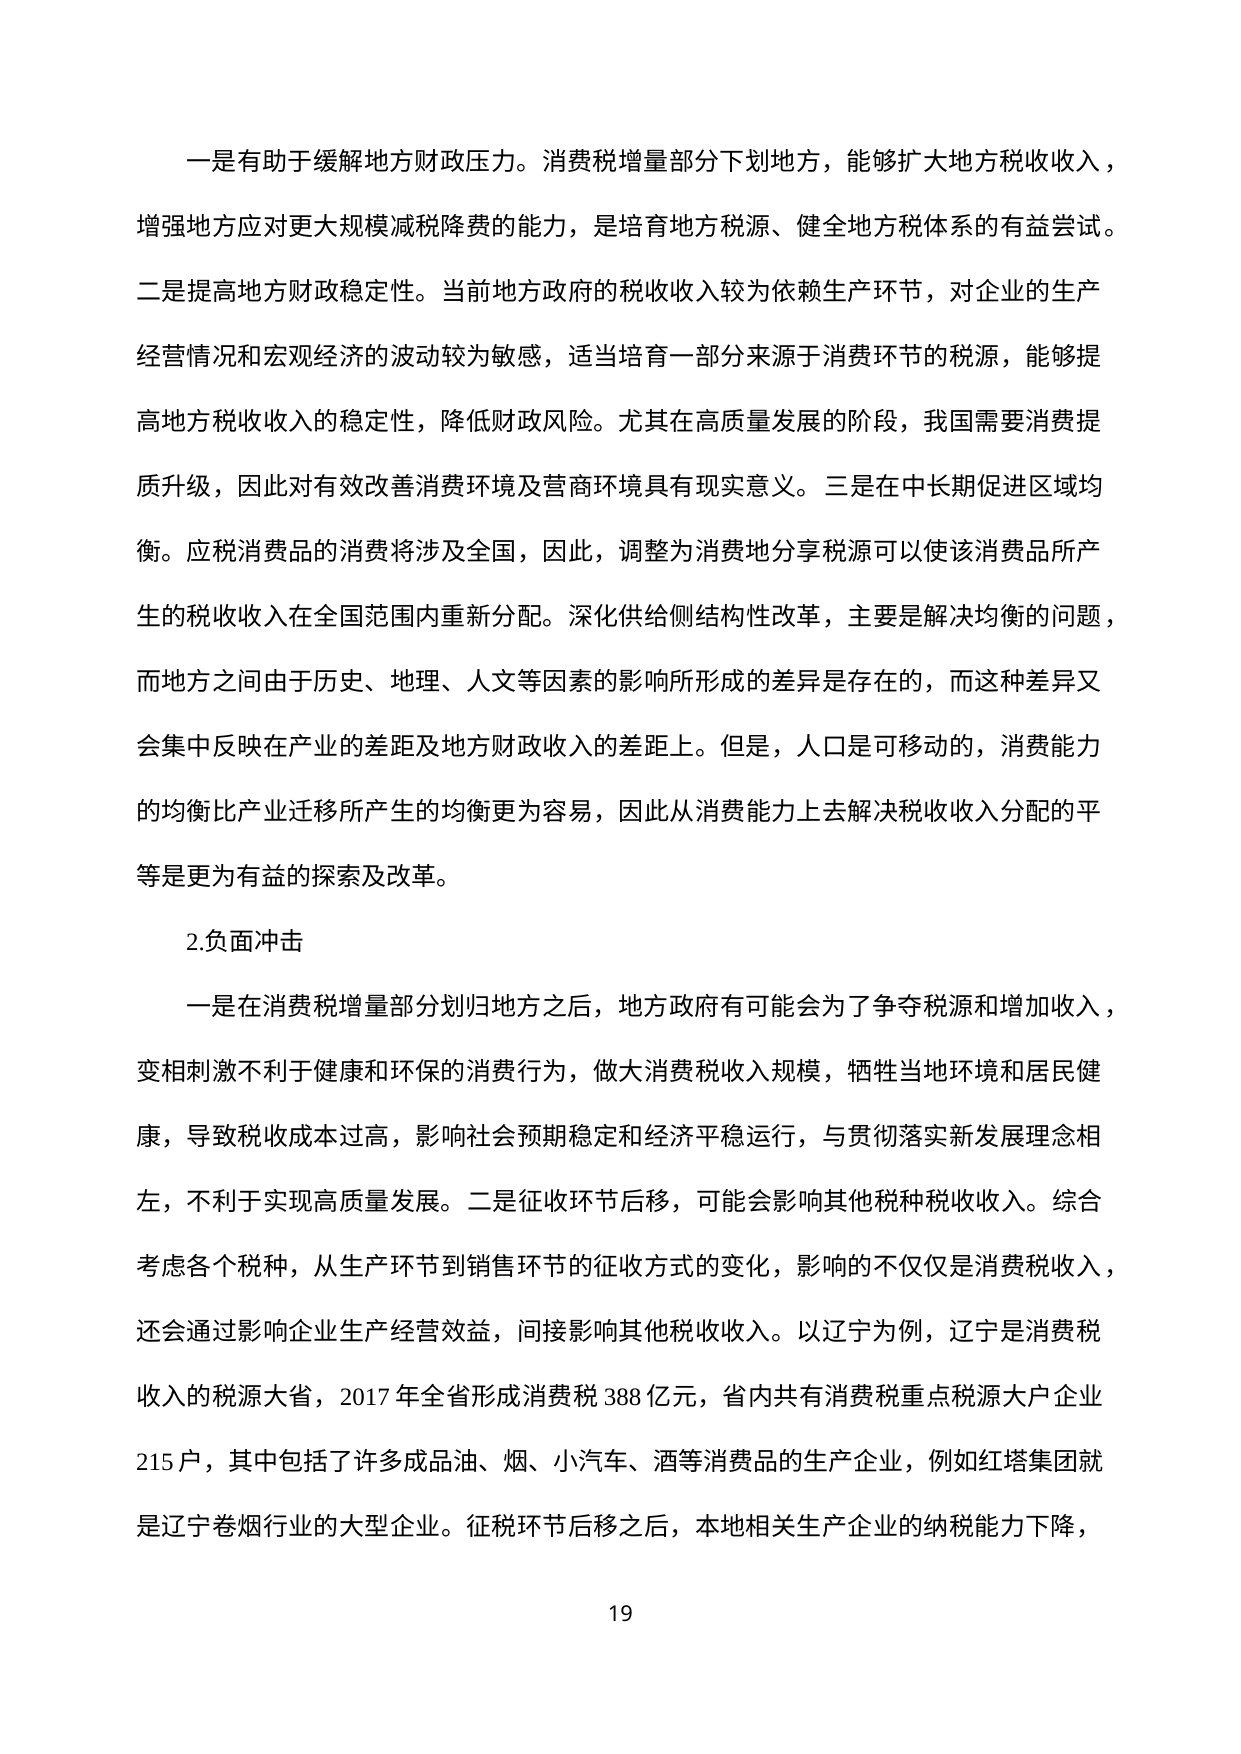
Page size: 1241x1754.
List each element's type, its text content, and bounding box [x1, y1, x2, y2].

text 2.负面冲击 [136, 907, 1104, 972]
text 一是有助于缓解地方财政压力。消费税增量部分下划地方，能够扩大地方税收收入，增强地方应对更大规模减税降费的能力，是培育地方税源、健全地方税体系的有益尝试。二是提高地方财政稳定性。当前地方政府的税收收入较为依赖生产环节，对企业的生产经营情况和宏观经济的波动较为敏感，适当培育一部分来源于消费环节的税源，能够提高地方税收收入的稳定性，降低财政风险。尤其在高质量发展的阶段，我国需要消费提质升级，因此对有效改善消费环境及营商环境具有现实意义。三是在中长期促进区域均衡。应税消费品的消费将涉及全国，因此，调整为消费地分享税源可以使该消费品所产生的税收收入在全国范围内重新分配。深化供给侧结构性改革，主要是解决均衡的问题，而地方之间由于历史、地理、人文等因素的影响所形成的差异是存在的，而这种差异又会集中反映在产业的差距及地方财政收入的差距上。但是，人口是可移动的，消费能力的均衡比产业迁移所产生的均衡更为容易，因此从消费能力上去解决税收收入分配的平等是更为有益的探索及改革。 [136, 127, 1104, 907]
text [136, 972, 1104, 1557]
